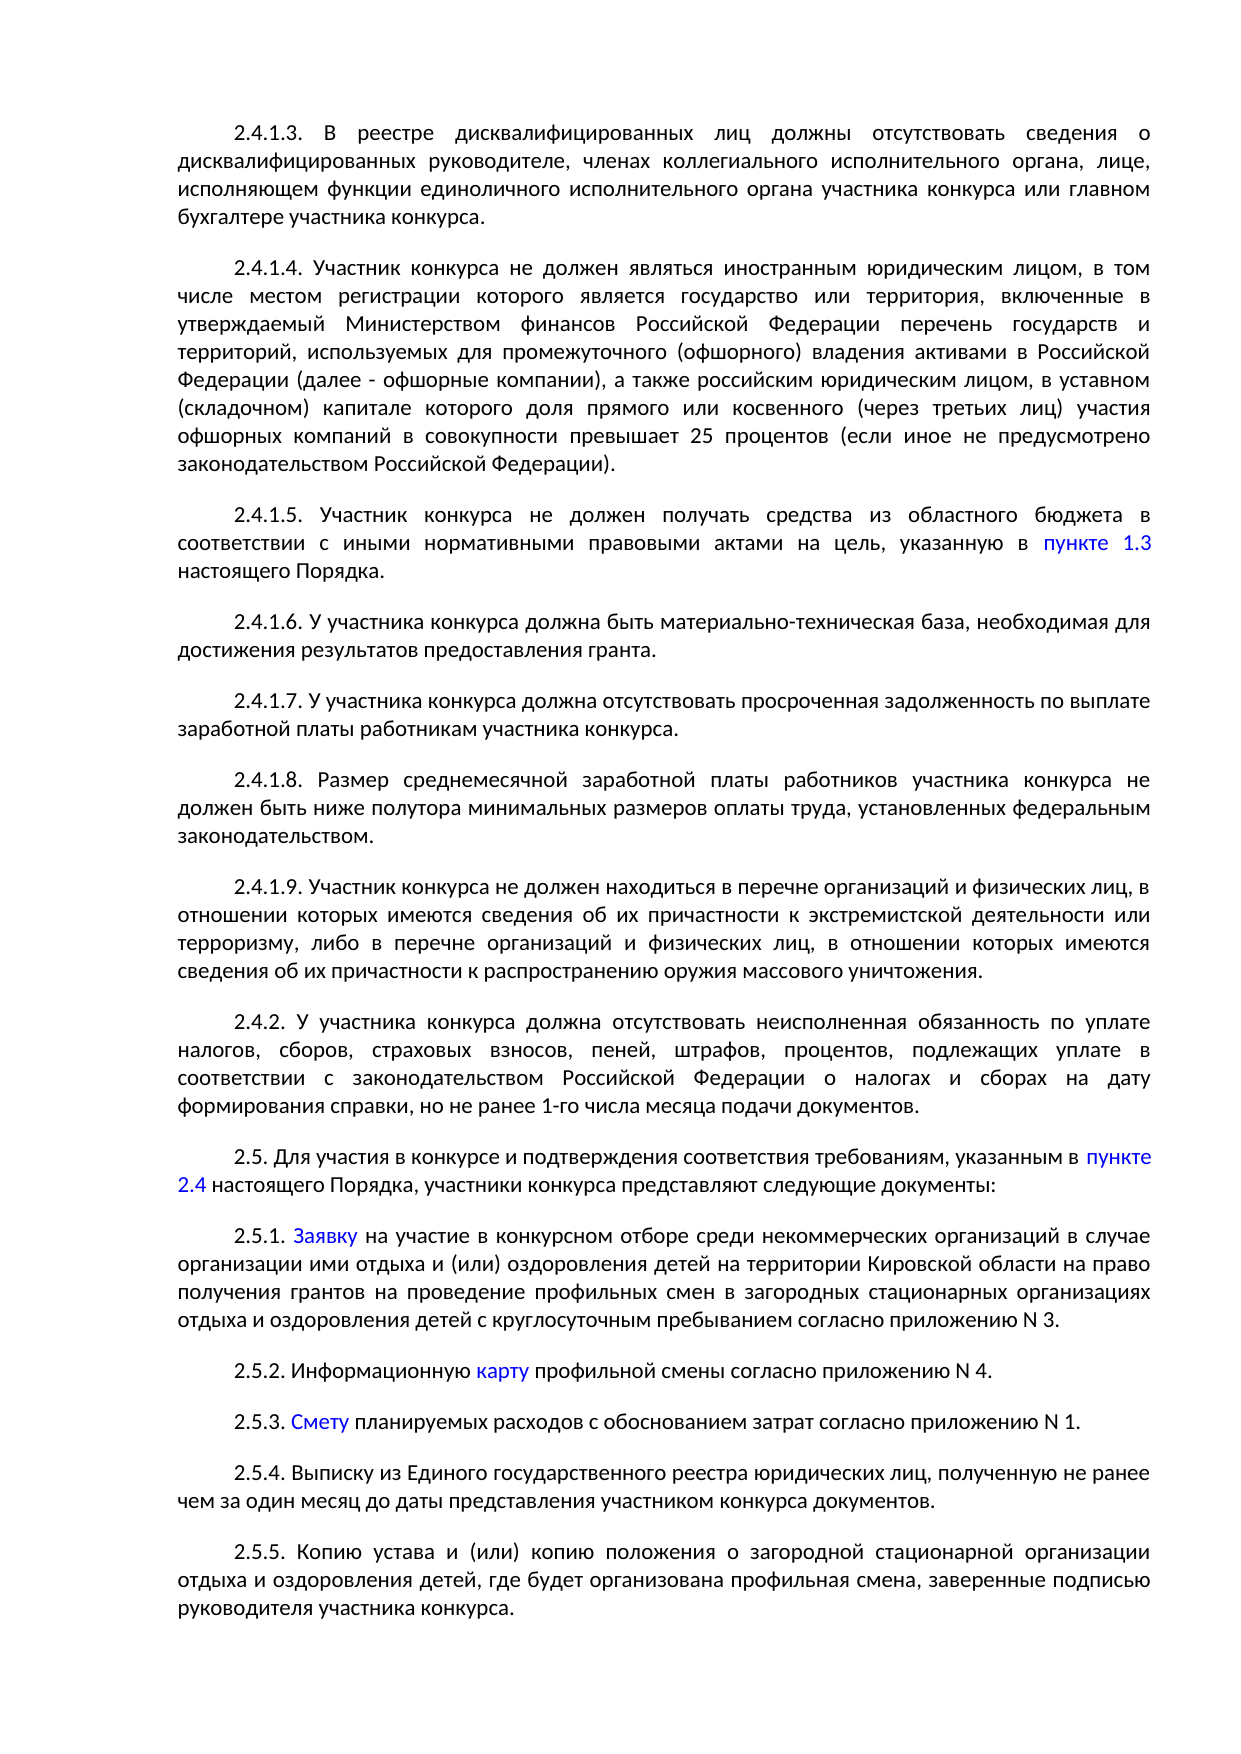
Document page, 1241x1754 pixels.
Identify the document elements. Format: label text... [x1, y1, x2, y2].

text 2.4.1.8. Размер среднемесячной заработной платы работников участника конкурса не должен быть ниже полутора минимальных размеров оплаты труда, установленных федеральным законодательством. [177, 765, 1152, 849]
text 2.5. Для участия в конкурсе и подтверждения соответствия требованиям, указанным в пункте 2.4 настоящего Порядка, участники конкурса представляют следующие документы: [177, 1142, 1152, 1198]
text 2.4.1.9. Участник конкурса не должен находиться в перечне организаций и физических лиц, в отношении которых имеются сведения об их причастности к экстремистской деятельности или терроризму, либо в перечне организаций и физических лиц, в отношении которых имеются сведения об их причастности к распространению оружия массового уничтожения. [177, 872, 1152, 984]
text 2.5.3. Смету планируемых расходов с обоснованием затрат согласно приложению N 1. [177, 1407, 1152, 1435]
text 2.5.4. Выписку из Единого государственного реестра юридических лиц, полученную не ранее чем за один месяц до даты представления участником конкурса документов. [177, 1458, 1152, 1514]
text 2.4.1.3. В реестре дисквалифицированных лиц должны отсутствовать сведения о дисквалифицированных руководителе, членах коллегиального исполнительного органа, лице, исполняющем функции единоличного исполнительного органа участника конкурса или главном бухгалтере участника конкурса. [177, 118, 1152, 230]
text 2.5.1. Заявку на участие в конкурсном отборе среди некоммерческих организаций в случае организации ими отдыха и (или) оздоровления детей на территории Кировской области на право получения грантов на проведение профильных смен в загородных стационарных организациях отдыха и оздоровления детей с круглосуточным пребыванием согласно приложению N 3. [177, 1221, 1152, 1333]
text 2.4.1.4. Участник конкурса не должен являться иностранным юридическим лицом, в том числе местом регистрации которого является государство или территория, включенные в утверждаемый Министерством финансов Российской Федерации перечень государств и территорий, используемых для промежуточного (офшорного) владения активами в Российской Федерации (далее - офшорные компании), а также российским юридическим лицом, в уставном (складочном) капитале которого доля прямого или косвенного (через третьих лиц) участия офшорных компаний в совокупности превышает 25 процентов (если иное не предусмотрено законодательством Российской Федерации). [177, 253, 1152, 477]
text 2.4.1.6. У участника конкурса должна быть материально-техническая база, необходимая для достижения результатов предоставления гранта. [177, 607, 1152, 663]
text 2.4.1.7. У участника конкурса должна отсутствовать просроченная задолженность по выплате заработной платы работникам участника конкурса. [177, 686, 1152, 742]
text 2.5.2. Информационную карту профильной смены согласно приложению N 4. [177, 1356, 1152, 1384]
text 2.4.1.5. Участник конкурса не должен получать средства из областного бюджета в соответствии с иными нормативными правовыми актами на цель, указанную в пункте 1.3 настоящего Порядка. [177, 500, 1152, 584]
text 2.4.2. У участника конкурса должна отсутствовать неисполненная обязанность по уплате налогов, сборов, страховых взносов, пеней, штрафов, процентов, подлежащих уплате в соответствии с законодательством Российской Федерации о налогах и сборах на дату формирования справки, но не ранее 1-го числа месяца подачи документов. [177, 1007, 1152, 1119]
text 2.5.5. Копию устава и (или) копию положения о загородной стационарной организации отдыха и оздоровления детей, где будет организована профильная смена, заверенные подписью руководителя участника конкурса. [177, 1537, 1152, 1621]
